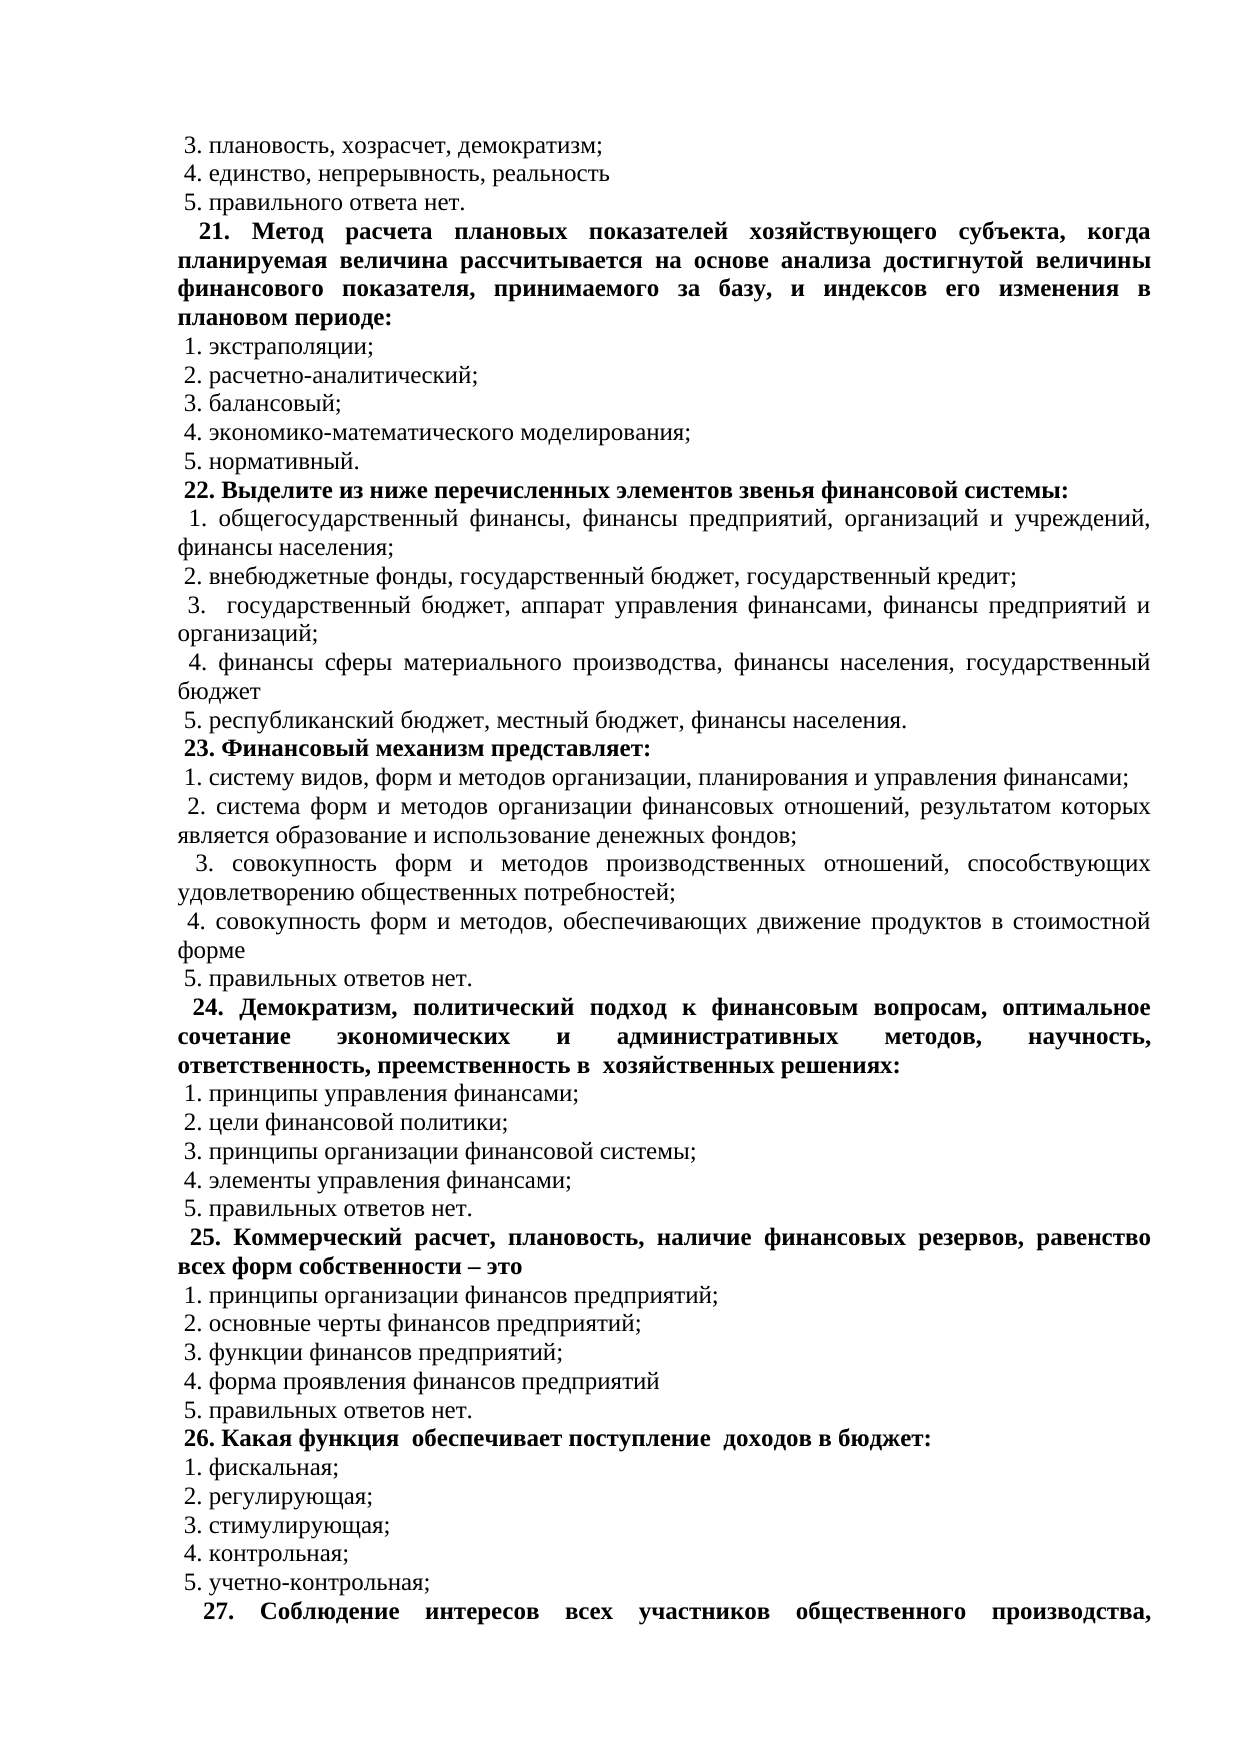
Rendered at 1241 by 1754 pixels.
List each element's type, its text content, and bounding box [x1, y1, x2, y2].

text 3. совокупность форм и методов производственных отношений, способствующих удовлетворению общественных потребностей; [177, 848, 1152, 906]
text 4. финансы сферы материального производства, финансы населения, государственный бюджет [177, 647, 1152, 705]
text 2. цели финансовой политики; [177, 1107, 1152, 1136]
text 5. нормативный. [177, 446, 1152, 475]
text 3. балансовый; [177, 388, 1152, 417]
text 3. функции финансов предприятий; [177, 1337, 1152, 1366]
text 5. правильных ответов нет. [177, 963, 1152, 992]
text 3. плановость, хозрасчет, демократизм; [177, 130, 1152, 158]
text 1. систему видов, форм и методов организации, планирования и управления финансами; [177, 762, 1152, 791]
text 4. совокупность форм и методов, обеспечивающих движение продуктов в стоимостной форме [177, 906, 1152, 963]
text 25. Коммерческий расчет, плановость, наличие финансовых резервов, равенство всех форм собственности – это [177, 1222, 1152, 1280]
text 2. расчетно-аналитический; [177, 360, 1152, 388]
text 1. принципы управления финансами; [177, 1078, 1152, 1107]
text 22. Выделите из ниже перечисленных элементов звенья финансовой системы: [177, 475, 1152, 503]
text 4. форма проявления финансов предприятий [177, 1366, 1152, 1395]
text 1. общегосударственный финансы, финансы предприятий, организаций и учреждений, финансы населения; [177, 503, 1152, 561]
text 3. государственный бюджет, аппарат управления финансами, финансы предприятий и организаций; [177, 590, 1152, 647]
text 1. экстраполяции; [177, 331, 1152, 360]
text 5. республиканский бюджет, местный бюджет, финансы населения. [177, 705, 1152, 733]
text 24. Демократизм, политический подход к финансовым вопросам, оптимальное сочетание экономических и административных методов, научность, ответственность, преемственность в хозяйственных решениях: [177, 992, 1152, 1078]
text 5. учетно-контрольная; [177, 1567, 1152, 1596]
text 3. принципы организации финансовой системы; [177, 1136, 1152, 1165]
text 1. принципы организации финансов предприятий; [177, 1280, 1152, 1308]
text 2. внебюджетные фонды, государственный бюджет, государственный кредит; [177, 561, 1152, 590]
text 2. система форм и методов организации финансовых отношений, результатом которых является образование и использование денежных фондов; [177, 791, 1152, 848]
text 4. экономико-математического моделирования; [177, 417, 1152, 446]
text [177, 1596, 1152, 1625]
text 2. основные черты финансов предприятий; [177, 1308, 1152, 1337]
text 5. правильных ответов нет. [177, 1395, 1152, 1423]
text 26. Какая функция обеспечивает поступление доходов в бюджет: [177, 1423, 1152, 1452]
text 1. фискальная; [177, 1452, 1152, 1481]
text 4. элементы управления финансами; [177, 1165, 1152, 1193]
text 21. Метод расчета плановых показателей хозяйствующего субъекта, когда планируемая величина рассчитывается на основе анализа достигнутой величины финансового показателя, принимаемого за базу, и индексов его изменения в плановом периоде: [177, 216, 1152, 331]
text 4. единство, непрерывность, реальность [177, 158, 1152, 187]
text 23. Финансовый механизм представляет: [177, 733, 1152, 762]
text 2. регулирующая; [177, 1481, 1152, 1510]
text 3. стимулирующая; [177, 1510, 1152, 1538]
text 5. правильных ответов нет. [177, 1193, 1152, 1222]
text 5. правильного ответа нет. [177, 187, 1152, 216]
text 4. контрольная; [177, 1538, 1152, 1567]
